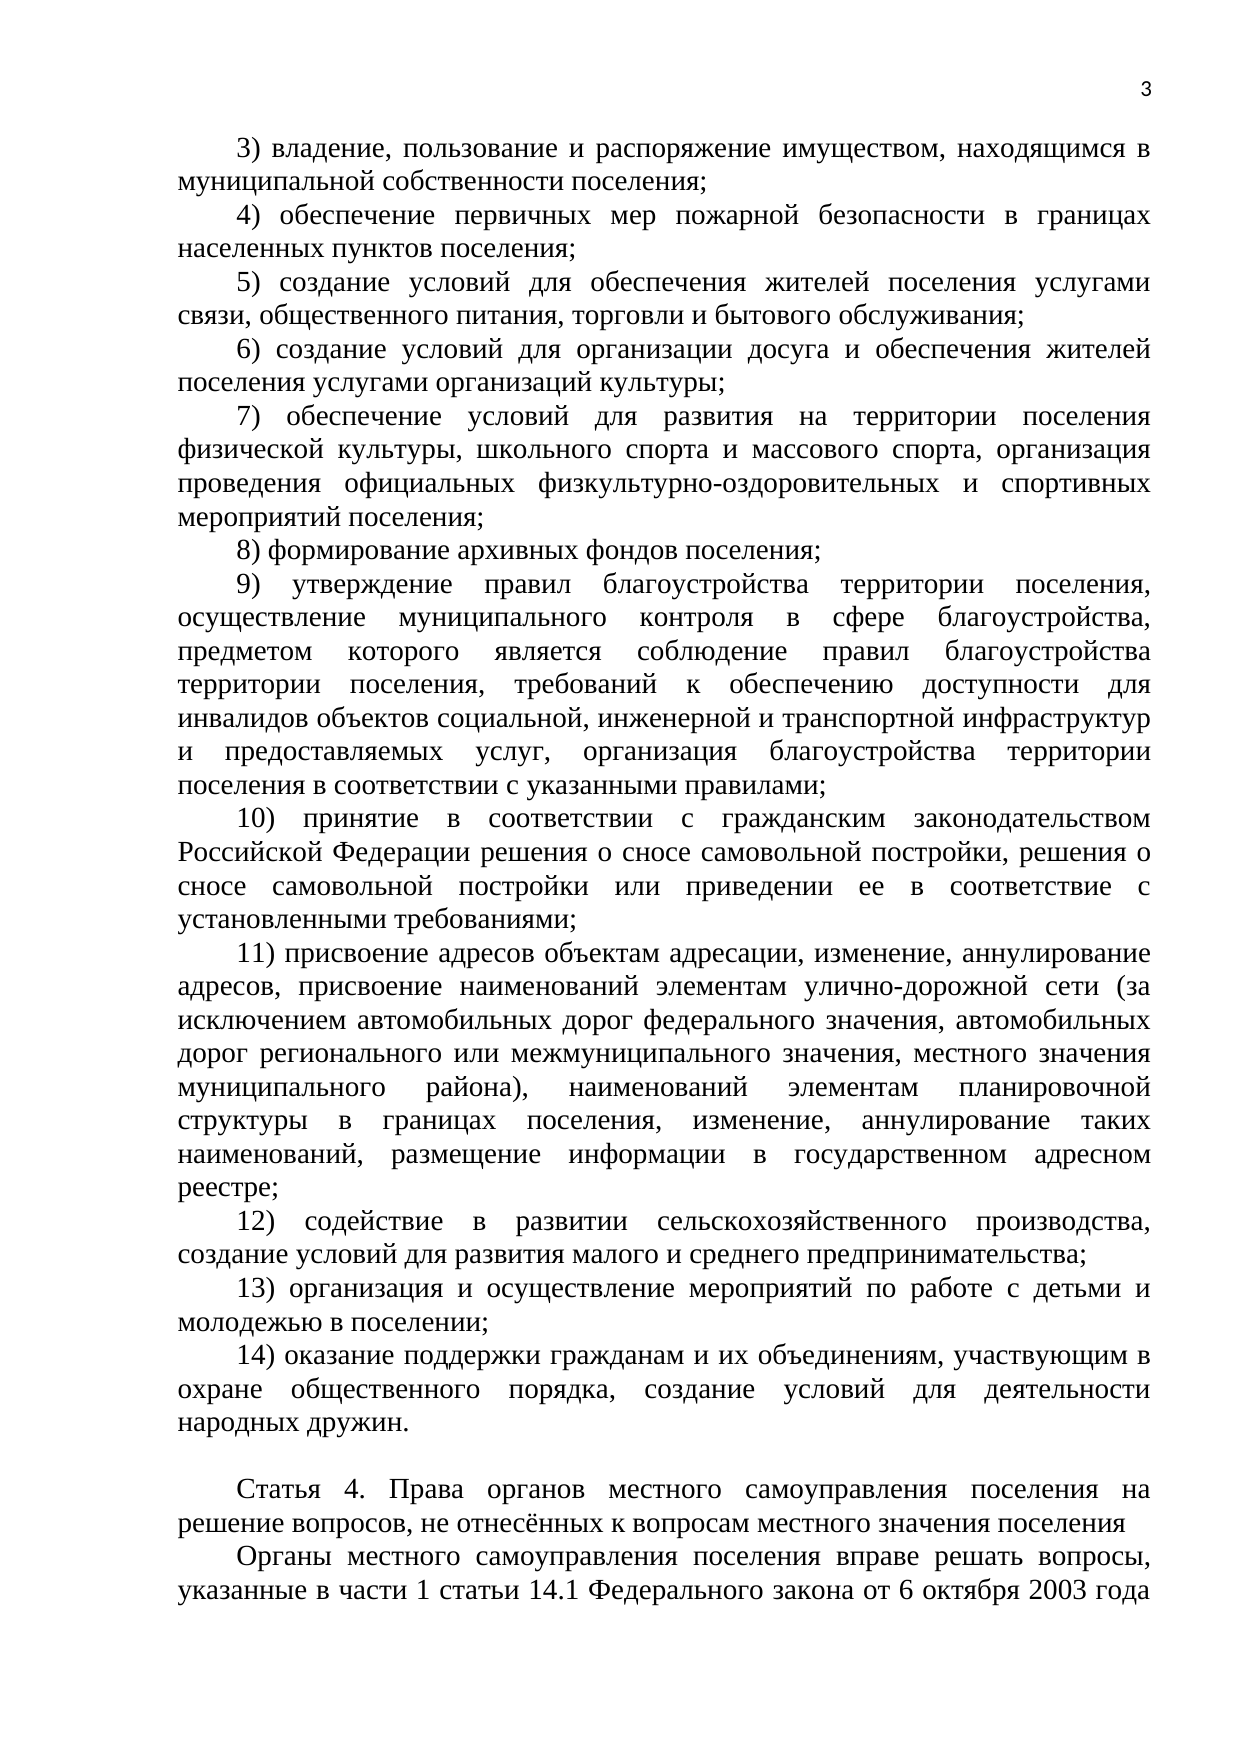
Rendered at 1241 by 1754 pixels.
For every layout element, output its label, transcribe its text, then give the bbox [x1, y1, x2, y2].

text 8) формирование архивных фондов поселения; [177, 532, 1152, 566]
text 5) создание условий для обеспечения жителей поселения услугами связи, общественного питания, торговли и бытового обслуживания; [177, 264, 1152, 331]
text 9) утверждение правил благоустройства территории поселения, осуществление муниципального контроля в сфере благоустройства, предметом которого является соблюдение правил благоустройства территории поселения, требований к обеспечению доступности для инвалидов объектов социальной, инженерной и транспортной инфраструктур и предоставляемых услуг, организация благоустройства территории поселения в соответствии с указанными правилами; [177, 566, 1152, 801]
text 7) обеспечение условий для развития на территории поселения физической культуры, школьного спорта и массового спорта, организация проведения официальных физкультурно-оздоровительных и спортивных мероприятий поселения; [177, 398, 1152, 532]
text 10) принятие в соответствии с гражданским законодательством Российской Федерации решения о сносе самовольной постройки, решения о сносе самовольной постройки или приведении ее в соответствие с установленными требованиями; [177, 801, 1152, 935]
text 14) оказание поддержки гражданам и их объединениям, участвующим в охране общественного порядка, создание условий для деятельности народных дружин. [177, 1337, 1152, 1438]
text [177, 1538, 1152, 1606]
text Статья 4. Права органов местного самоуправления поселения на решение вопросов, не отнесённых к вопросам местного значения поселения [177, 1471, 1152, 1538]
text 13) организация и осуществление мероприятий по работе с детьми и молодежью в поселении; [177, 1270, 1152, 1337]
text 4) обеспечение первичных мер пожарной безопасности в границах населенных пунктов поселения; [177, 197, 1152, 264]
text 3) владение, пользование и распоряжение имуществом, находящимся в муниципальной собственности поселения; [177, 130, 1152, 197]
text 12) содействие в развитии сельскохозяйственного производства, создание условий для развития малого и среднего предпринимательства; [177, 1203, 1152, 1270]
text 11) присвоение адресов объектам адресации, изменение, аннулирование адресов, присвоение наименований элементам улично-дорожной сети (за исключением автомобильных дорог федерального значения, автомобильных дорог регионального или межмуниципального значения, местного значения муниципального района), наименований элементам планировочной структуры в границах поселения, изменение, аннулирование таких наименований, размещение информации в государственном адресном реестре; [177, 935, 1152, 1203]
text 6) создание условий для организации досуга и обеспечения жителей поселения услугами организаций культуры; [177, 331, 1152, 398]
